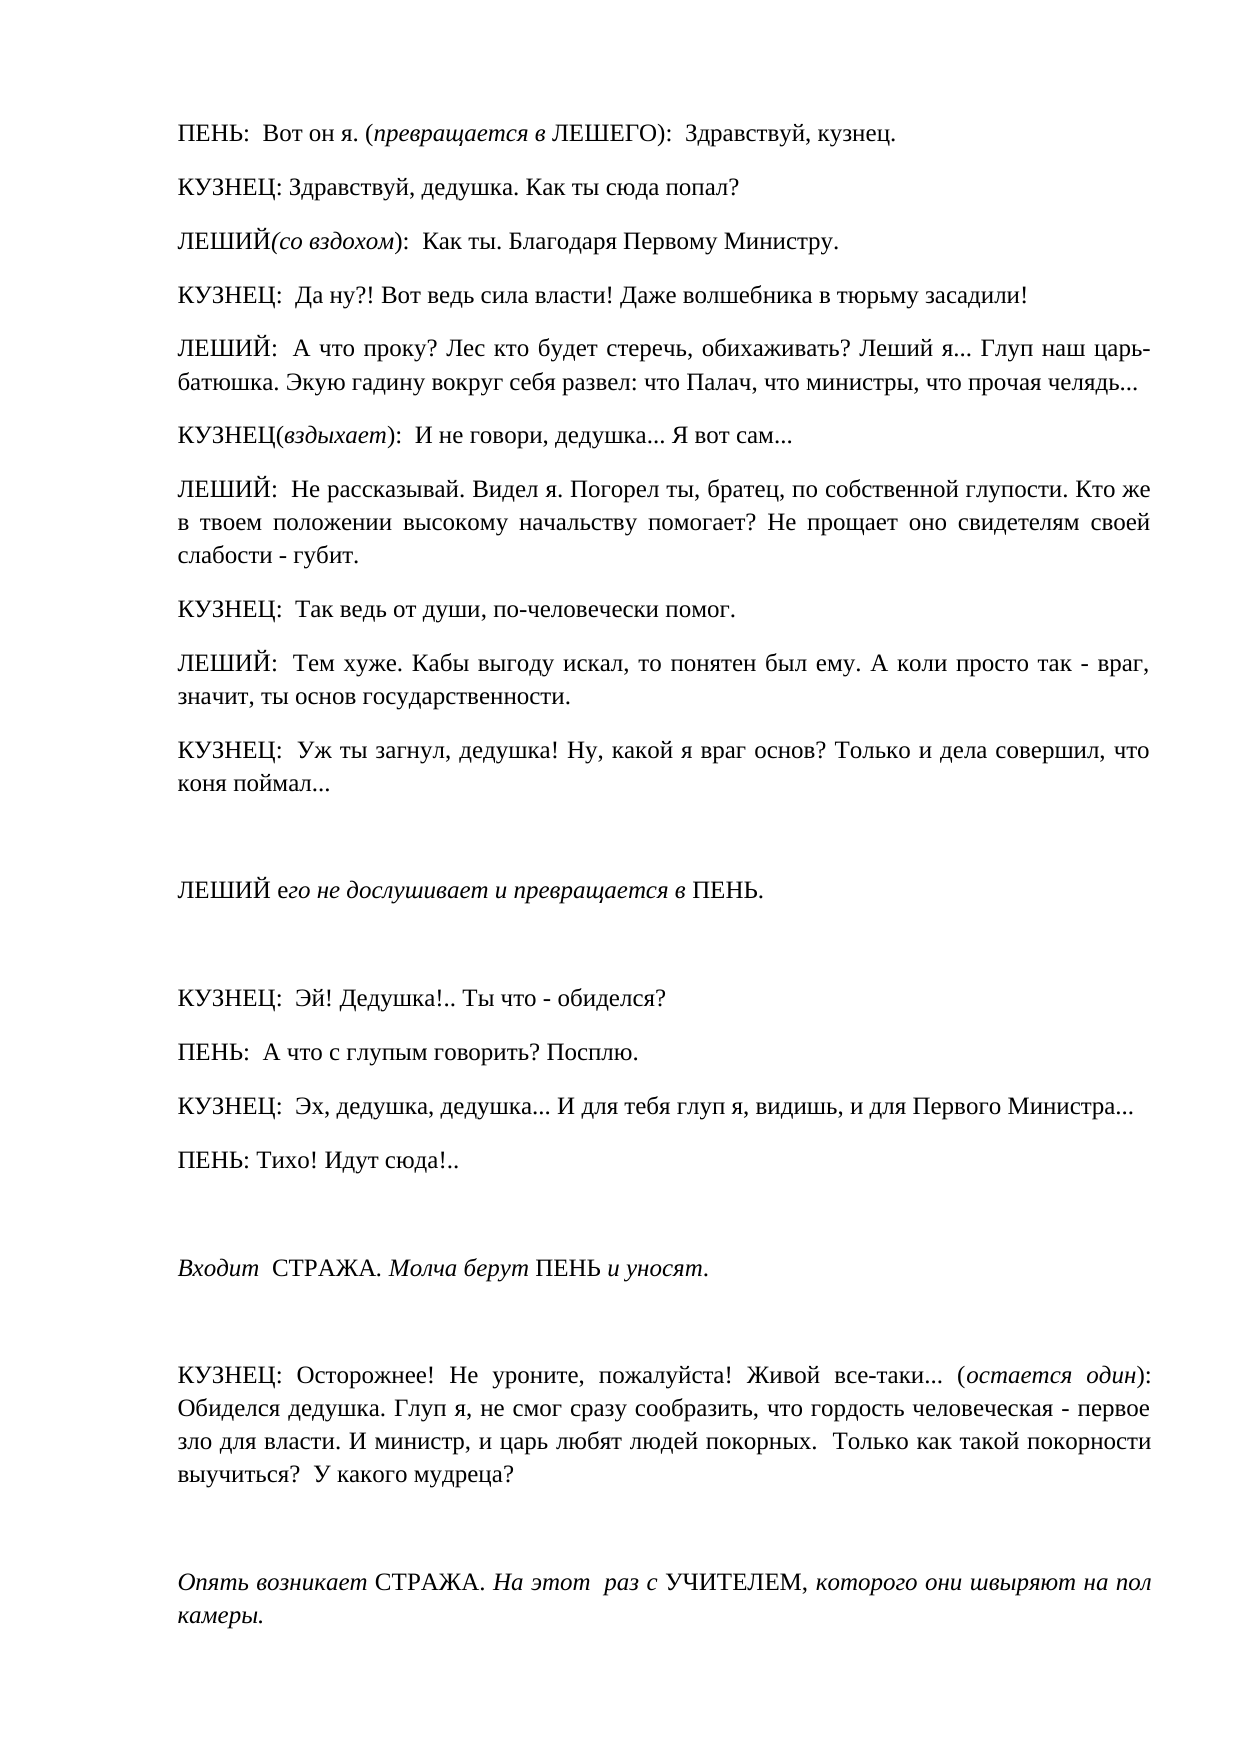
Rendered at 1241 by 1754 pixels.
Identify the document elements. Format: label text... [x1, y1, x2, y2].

text КУЗНЕЦ: Осторожнее! Не уроните, пожалуйста! Живой все-таки... (остается один): Обиделся дедушка. Глуп я, не смог сразу сообразить, что гордость человеческая - первое зло для власти. И министр, и царь любят людей покорных. Только как такой покорности выучиться? У какого мудреца? [177, 1360, 1152, 1488]
text КУЗНЕЦ(вздыхает): И не говори, дедушка... Я вот сам... [177, 420, 1152, 449]
text ПЕНЬ: А что с глупым говорить? Посплю. [177, 1037, 1152, 1066]
text КУЗНЕЦ: Да ну?! Вот ведь сила власти! Даже волшебника в тюрьму засадили! [177, 280, 1152, 308]
text ПЕНЬ: Вот он я. (превращается в ЛЕШЕГО): Здравствуй, кузнец. [177, 118, 1152, 147]
text КУЗНЕЦ: Уж ты загнул, дедушка! Ну, какой я враг основ? Только и дела совершил, что коня поймал... [177, 735, 1152, 797]
text Входит СТРАЖА. Молча берут ПЕНЬ и уносят. [177, 1253, 1152, 1281]
text ЛЕШИЙ: Не рассказывай. Видел я. Погорел ты, братец, по собственной глупости. Кто же в твоем положении высокому начальству помогает? Не прощает оно свидетелям своей слабости - губит. [177, 474, 1152, 569]
text КУЗНЕЦ: Так ведь от души, по-человечески помог. [177, 594, 1152, 623]
text КУЗНЕЦ: Здравствуй, дедушка. Как ты сюда попал? [177, 172, 1152, 201]
text Опять возникает СТРАЖА. На этот раз с УЧИТЕЛЕМ, которого они швыряют на пол камеры. [177, 1567, 1152, 1629]
text ЛЕШИЙ(со вздохом): Как ты. Благодаря Первому Министру. [177, 226, 1152, 254]
text ЛЕШИЙ: Тем хуже. Кабы выгоду искал, то понятен был ему. А коли просто так - враг, значит, ты основ государственности. [177, 648, 1152, 710]
text ЛЕШИЙ его не дослушивает и превращается в ПЕНЬ. [177, 876, 1152, 904]
text КУЗНЕЦ: Эй! Дедушка!.. Ты что - обиделся? [177, 983, 1152, 1012]
text ПЕНЬ: Тихо! Идут сюда!.. [177, 1145, 1152, 1174]
text КУЗНЕЦ: Эх, дедушка, дедушка... И для тебя глуп я, видишь, и для Первого Министра... [177, 1091, 1152, 1120]
text ЛЕШИЙ: А что проку? Лес кто будет стеречь, обихаживать? Леший я... Глуп наш царь-батюшка. Экую гадину вокруг себя развел: что Палач, что министры, что прочая челядь... [177, 333, 1152, 395]
